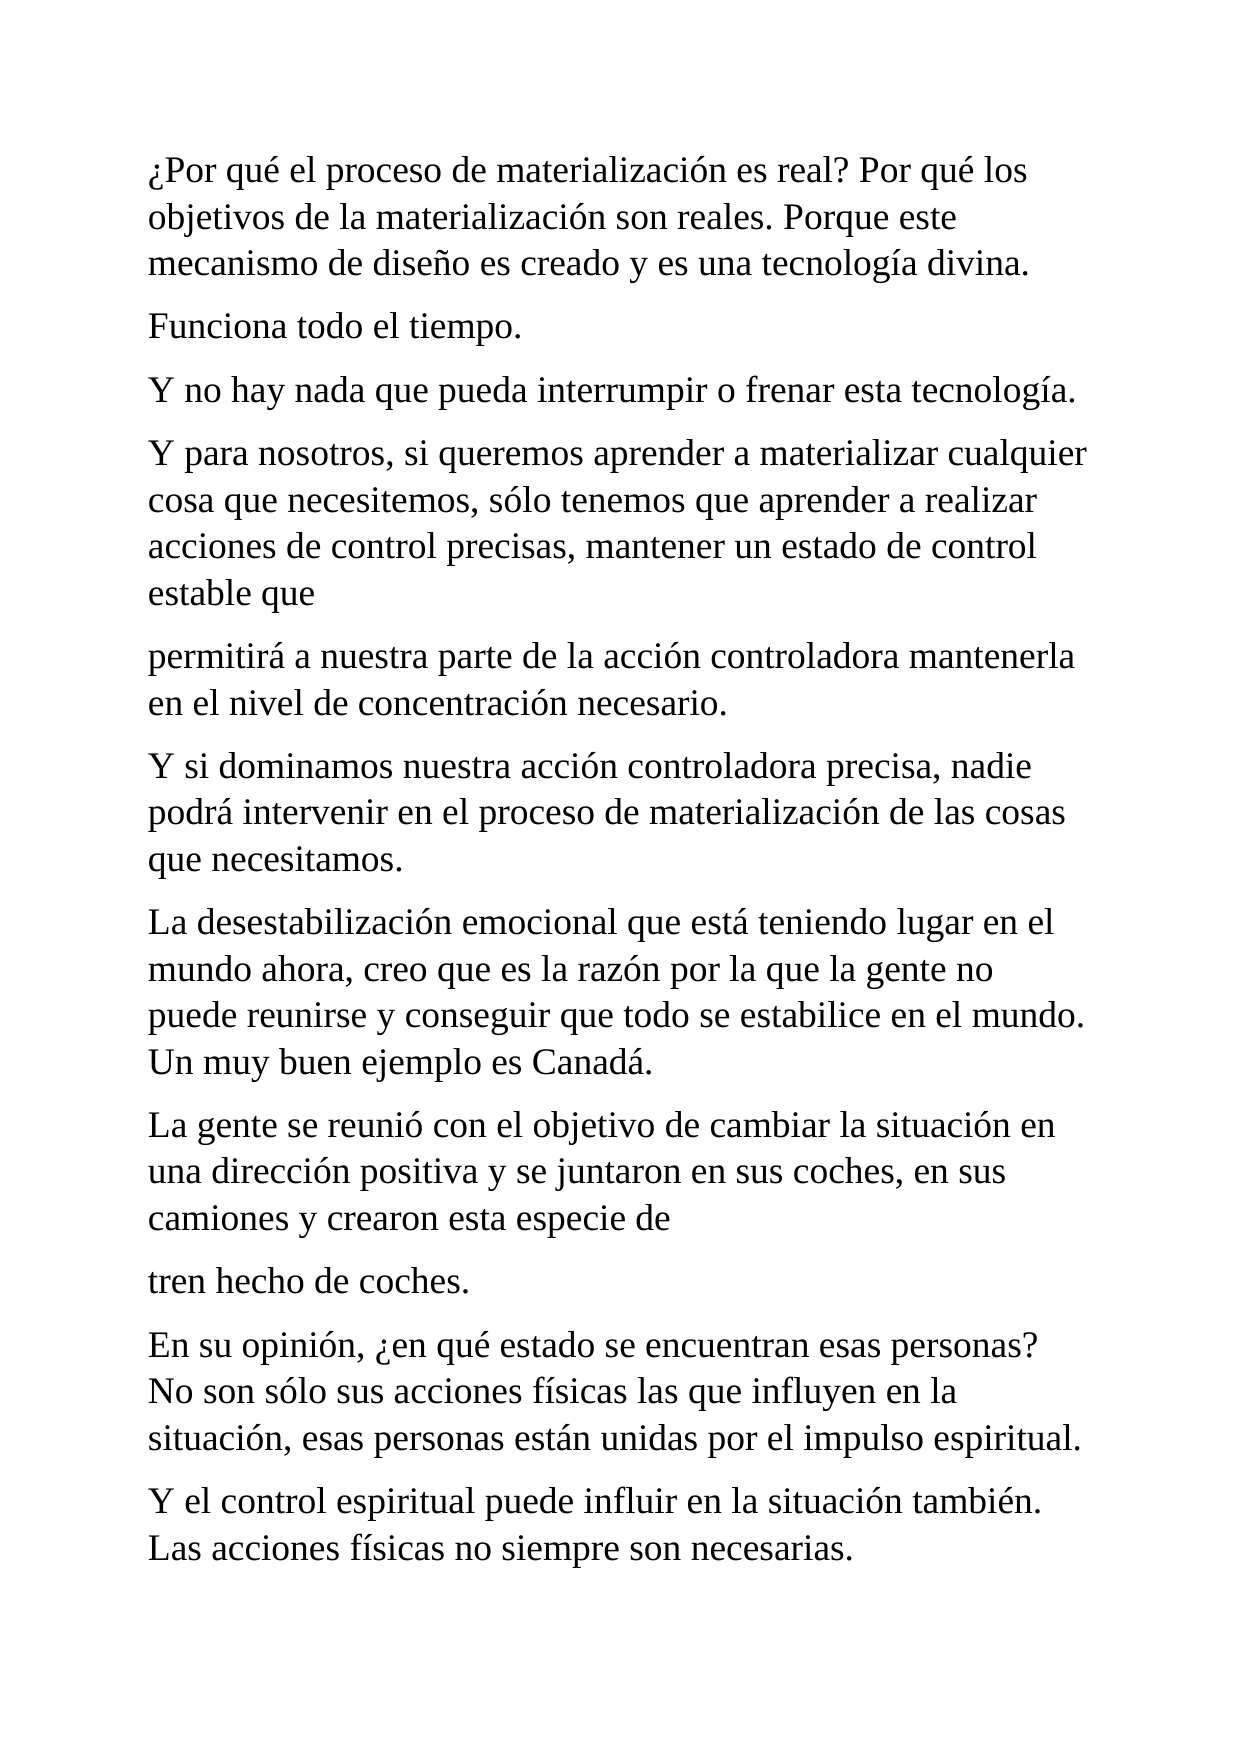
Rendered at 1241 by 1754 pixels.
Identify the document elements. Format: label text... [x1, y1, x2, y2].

text Y para nosotros, si queremos aprender a materializar cualquier cosa que necesitemos, sólo tenemos que aprender a realizar acciones de control precisas, mantener un estado de control estable que [148, 430, 1093, 613]
text Y si dominamos nuestra acción controladora precisa, nadie podrá intervenir en el proceso de materialización de las cosas que necesitamos. [148, 743, 1093, 879]
text En su opinión, ¿en qué estado se encuentran esas personas? No son sólo sus acciones físicas las que influyen en la situación, esas personas están unidas por el impulso espiritual. [148, 1322, 1093, 1458]
text Funciona todo el tiempo. [148, 304, 1093, 347]
text La gente se reunió con el objetivo de cambiar la situación en una dirección positiva y se juntaron en sus coches, en sus camiones y crearon esta especie de [148, 1102, 1093, 1239]
text permitirá a nuestra parte de la acción controladora mantenerla en el nivel de concentración necesario. [148, 633, 1093, 723]
text ¿Por qué el proceso de materialización es real? Por qué los objetivos de la materialización son reales. Porque este mecanismo de diseño es creado y es una tecnología divina. [148, 148, 1093, 284]
text tren hecho de coches. [148, 1259, 1093, 1302]
text Y el control espiritual puede influir en la situación también. Las acciones físicas no siempre son necesarias. [148, 1478, 1093, 1568]
text La desestabilización emocional que está teniendo lugar en el mundo ahora, creo que es la razón por la que la gente no puede reunirse y conseguir que todo se estabilice en el mundo. Un muy buen ejemplo es Canadá. [148, 899, 1093, 1082]
text Y no hay nada que pueda interrumpir o frenar esta tecnología. [148, 367, 1093, 410]
